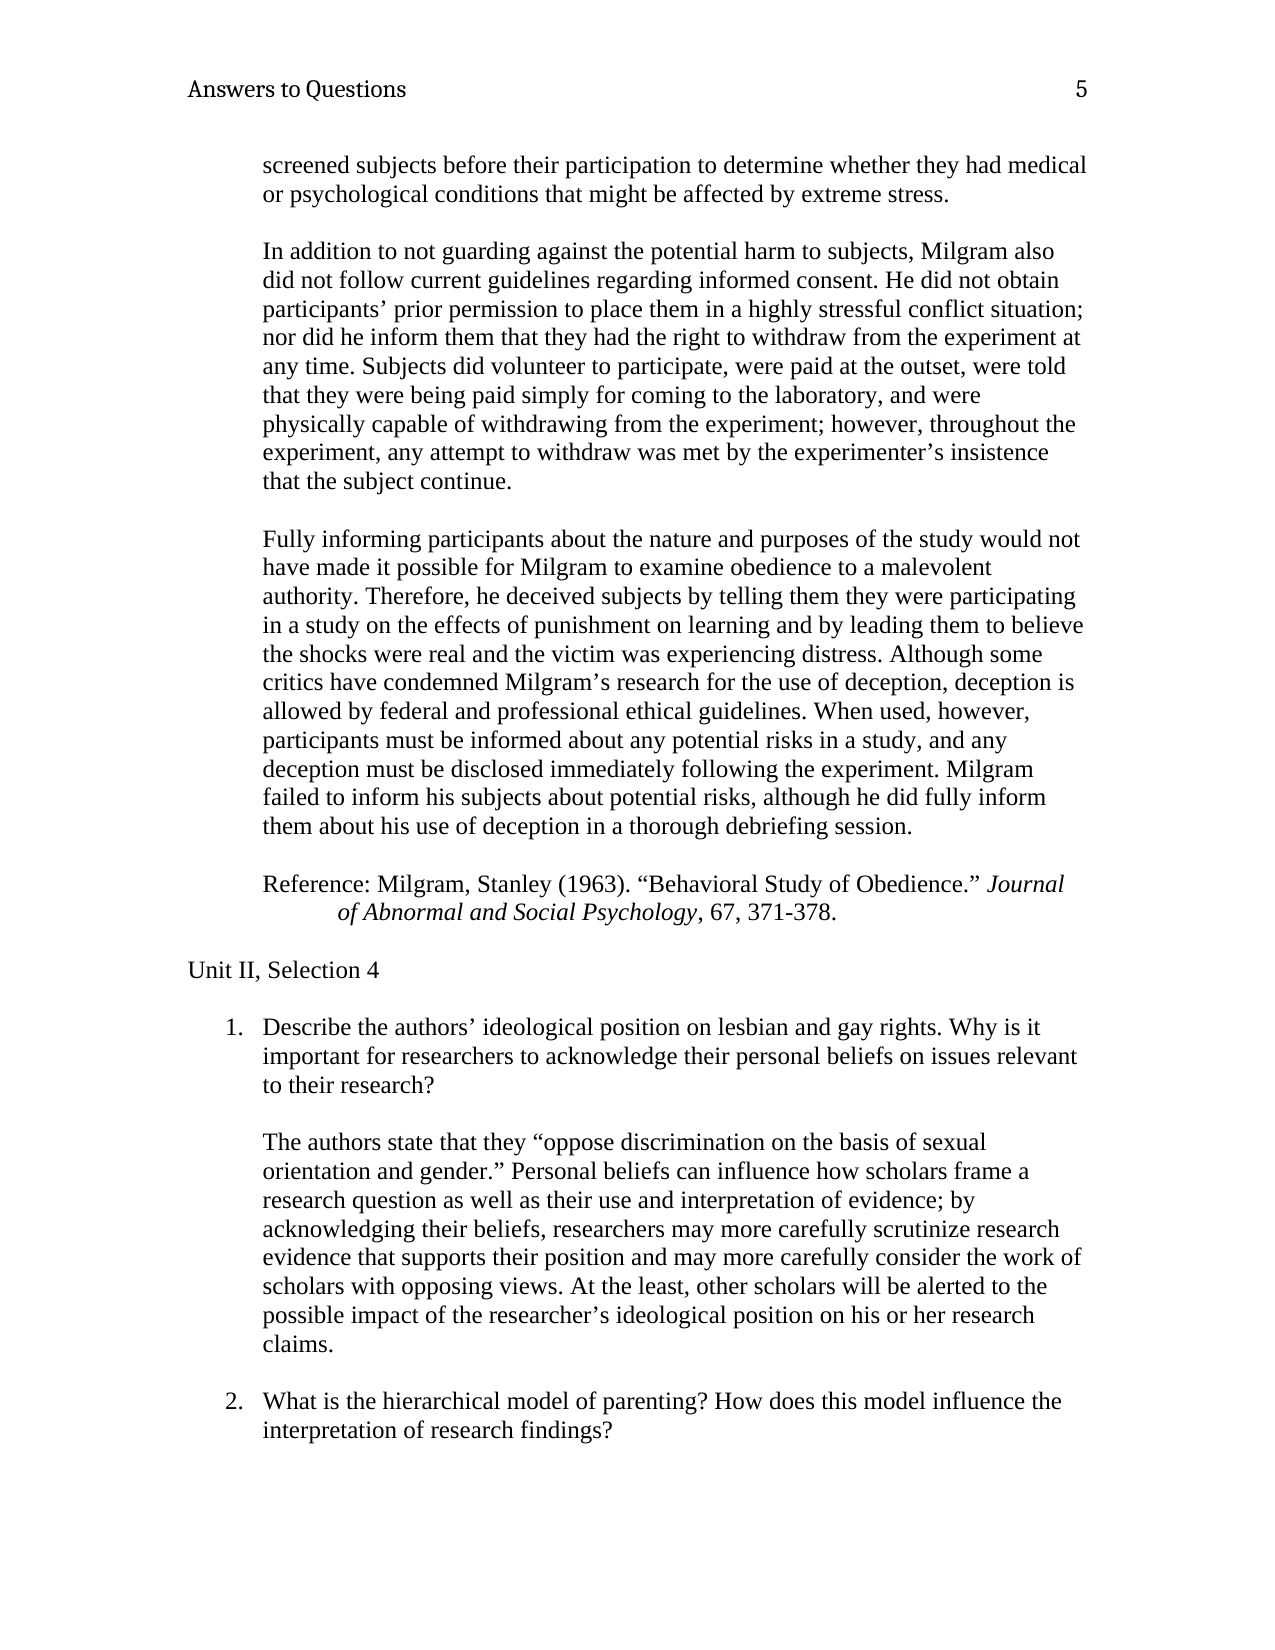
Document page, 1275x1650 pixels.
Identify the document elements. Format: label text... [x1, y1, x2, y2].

list What is the hierarchical model of parenting? How does this model influence the interpretation of research findings? [225, 1386, 1087, 1444]
list Reference: Milgram, Stanley (1963). “Behavioral Study of Obedience.” Journal of Abnormal and Social Psychology, 67, 371-378. [262, 869, 1087, 926]
list Describe the authors’ ideological position on lesbian and gay rights. Why is it important for researchers to acknowledge their personal beliefs on issues relevant to their research? [225, 1012, 1087, 1099]
list Fully informing participants about the nature and purposes of the study would not have made it possible for Milgram to examine obedience to a malevolent authority. Therefore, he deceived subjects by telling them they were participating in a study on the effects of punishment on learning and by leading them to believe the shocks were real and the victim was experiencing distress. Although some critics have condemned Milgram’s research for the use of deception, deception is allowed by federal and professional ethical guidelines. When used, however, participants must be informed about any potential risks in a study, and any deception must be disclosed immediately following the experiment. Milgram failed to inform his subjects about potential risks, although he did fully inform them about his use of deception in a thorough debriefing session. [262, 524, 1087, 840]
list In addition to not guarding against the potential harm to subjects, Milgram also did not follow current guidelines regarding informed consent. He did not obtain participants’ prior permission to place them in a highly stressful conflict situation; nor did he inform them that they had the right to withdraw from the experiment at any time. Subjects did volunteer to participate, were paid at the outset, were told that they were being paid simply for coming to the laboratory, and were physically capable of withdrawing from the experiment; however, throughout the experiment, any attempt to withdraw was met by the experimenter’s insistence that the subject continue. [262, 236, 1087, 495]
list The authors state that they “oppose discrimination on the basis of sexual orientation and gender.” Personal beliefs can influence how scholars frame a research question as well as their use and interpretation of evidence; by acknowledging their beliefs, researchers may more carefully scrutinize research evidence that supports their position and may more carefully consider the work of scholars with opposing views. At the least, other scholars will be alerted to the possible impact of the researcher’s ideological position on his or her research claims. [262, 1127, 1087, 1357]
text Unit II, Selection 4 [187, 955, 1087, 984]
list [262, 150, 1087, 207]
